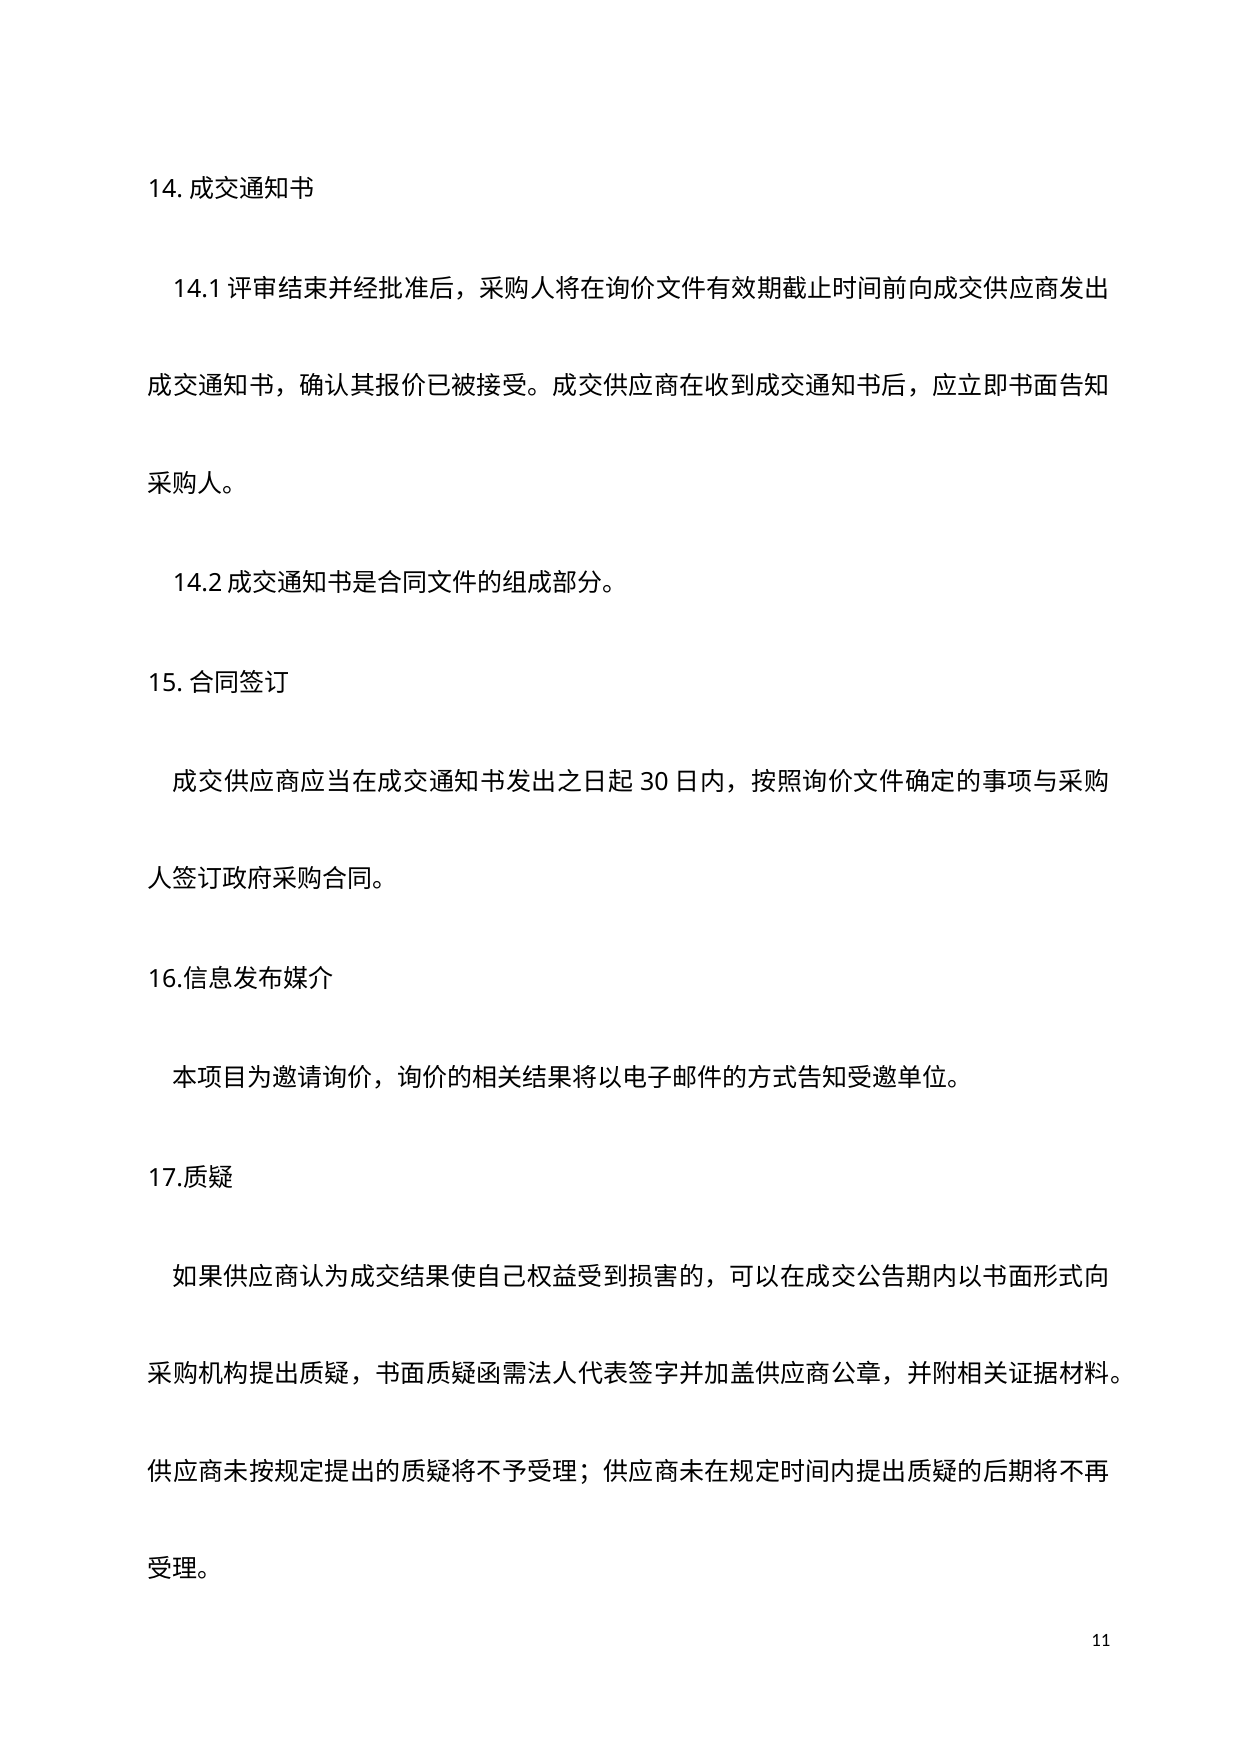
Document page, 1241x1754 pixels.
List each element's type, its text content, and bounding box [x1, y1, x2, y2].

text 成交供应商应当在成交通知书发出之日起30日内，按照询价文件确定的事项与采购人签订政府采购合同。 [148, 747, 1110, 909]
text 17.质疑 [148, 1143, 1110, 1208]
text 14. 成交通知书 [148, 154, 1110, 219]
text 如果供应商认为成交结果使自己权益受到损害的，可以在成交公告期内以书面形式向采购机构提出质疑，书面质疑函需法人代表签字并加盖供应商公章，并附相关证据材料。供应商未按规定提出的质疑将不予受理；供应商未在规定时间内提出质疑的后期将不再受理。 [148, 1242, 1110, 1599]
text 15. 合同签订 [148, 648, 1110, 713]
text 14.1评审结束并经批准后，采购人将在询价文件有效期截止时间前向成交供应商发出成交通知书，确认其报价已被接受。成交供应商在收到成交通知书后，应立即书面告知采购人。 [148, 254, 1110, 514]
text 16.信息发布媒介 [148, 944, 1110, 1009]
text 本项目为邀请询价，询价的相关结果将以电子邮件的方式告知受邀单位。 [148, 1043, 1110, 1108]
text 14.2成交通知书是合同文件的组成部分。 [148, 548, 1110, 613]
